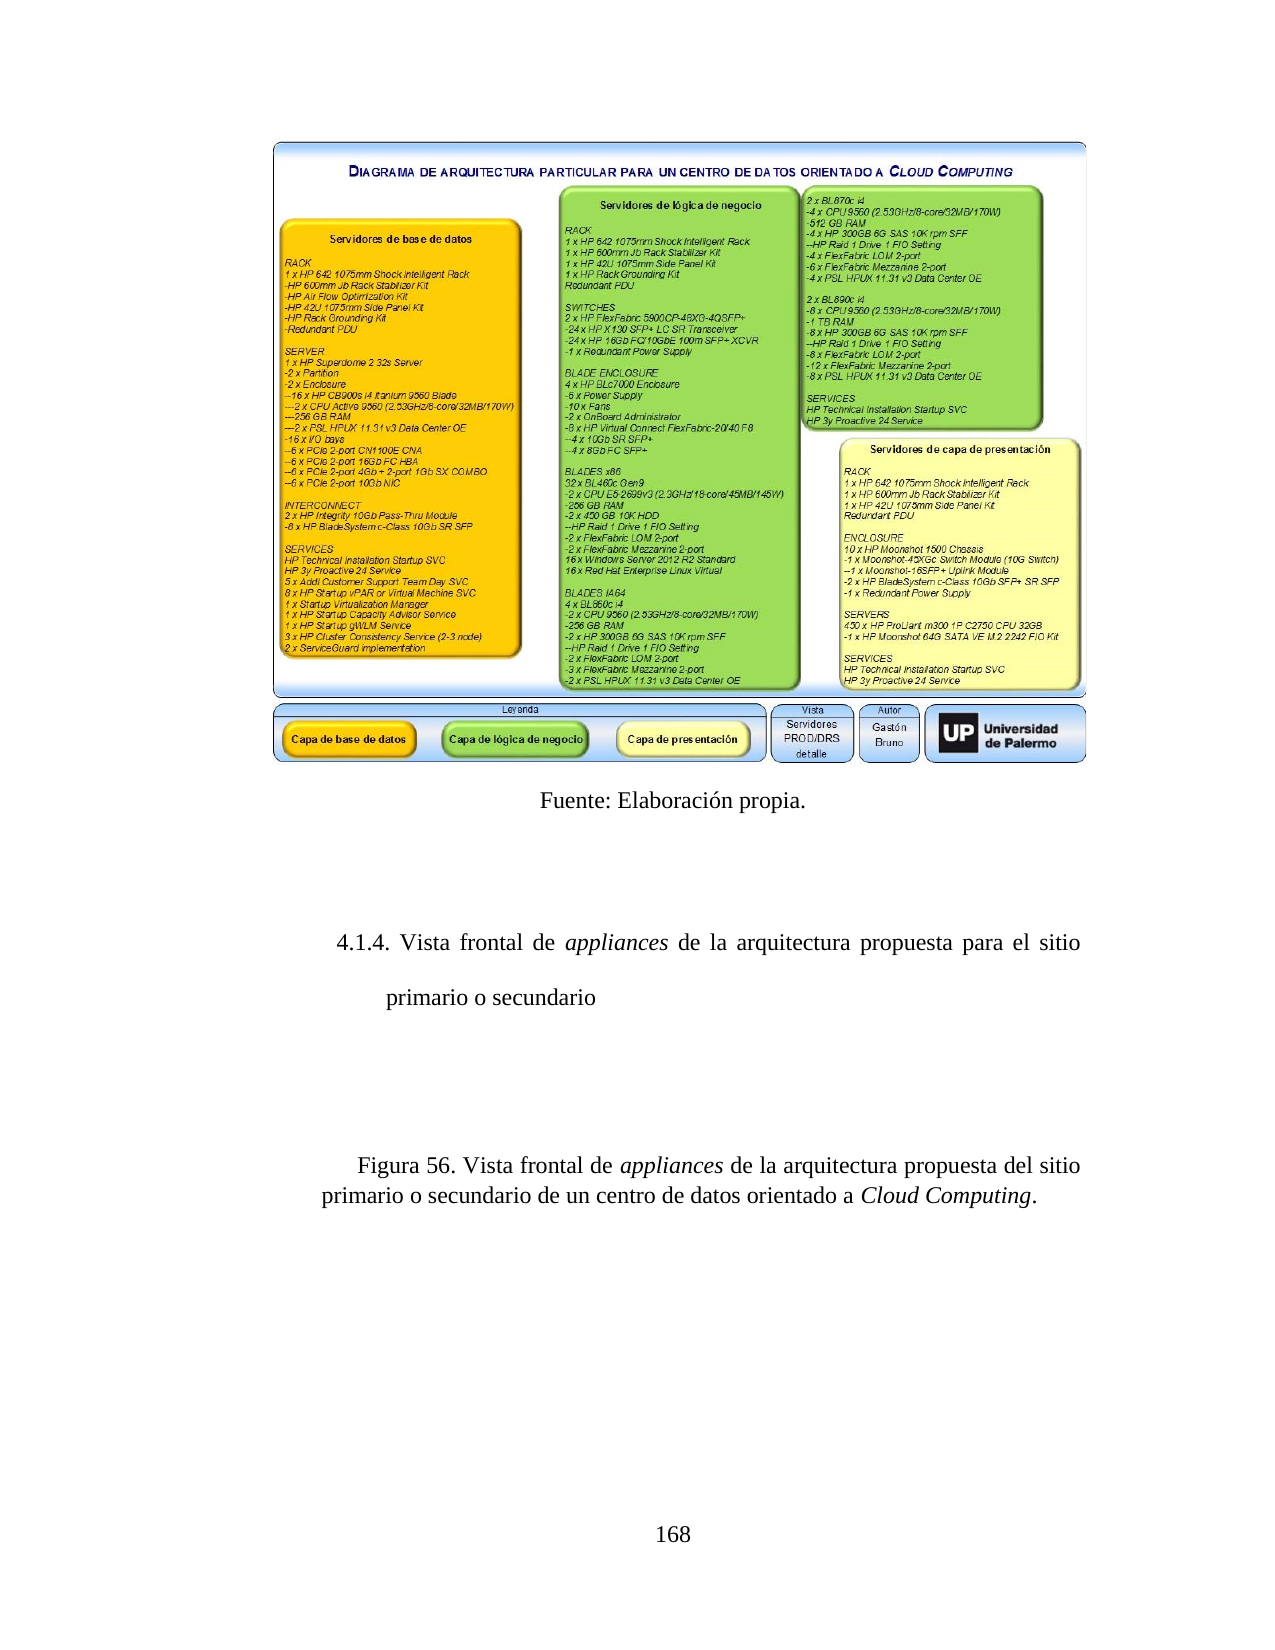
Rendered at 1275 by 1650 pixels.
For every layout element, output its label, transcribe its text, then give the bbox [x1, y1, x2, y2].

text Fuente: Elaboración propia. [266, 786, 1080, 814]
text 4.1.4. Vista frontal de appliances de la arquitectura propuesta para el sitio primario o secundario [336, 928, 1081, 1011]
text Figura 56. Vista frontal de appliances de la arquitectura propuesta del sitio primario o secundario de un centro de datos orientado a Cloud Computing. [321, 1151, 1081, 1209]
picture [272, 141, 1087, 765]
